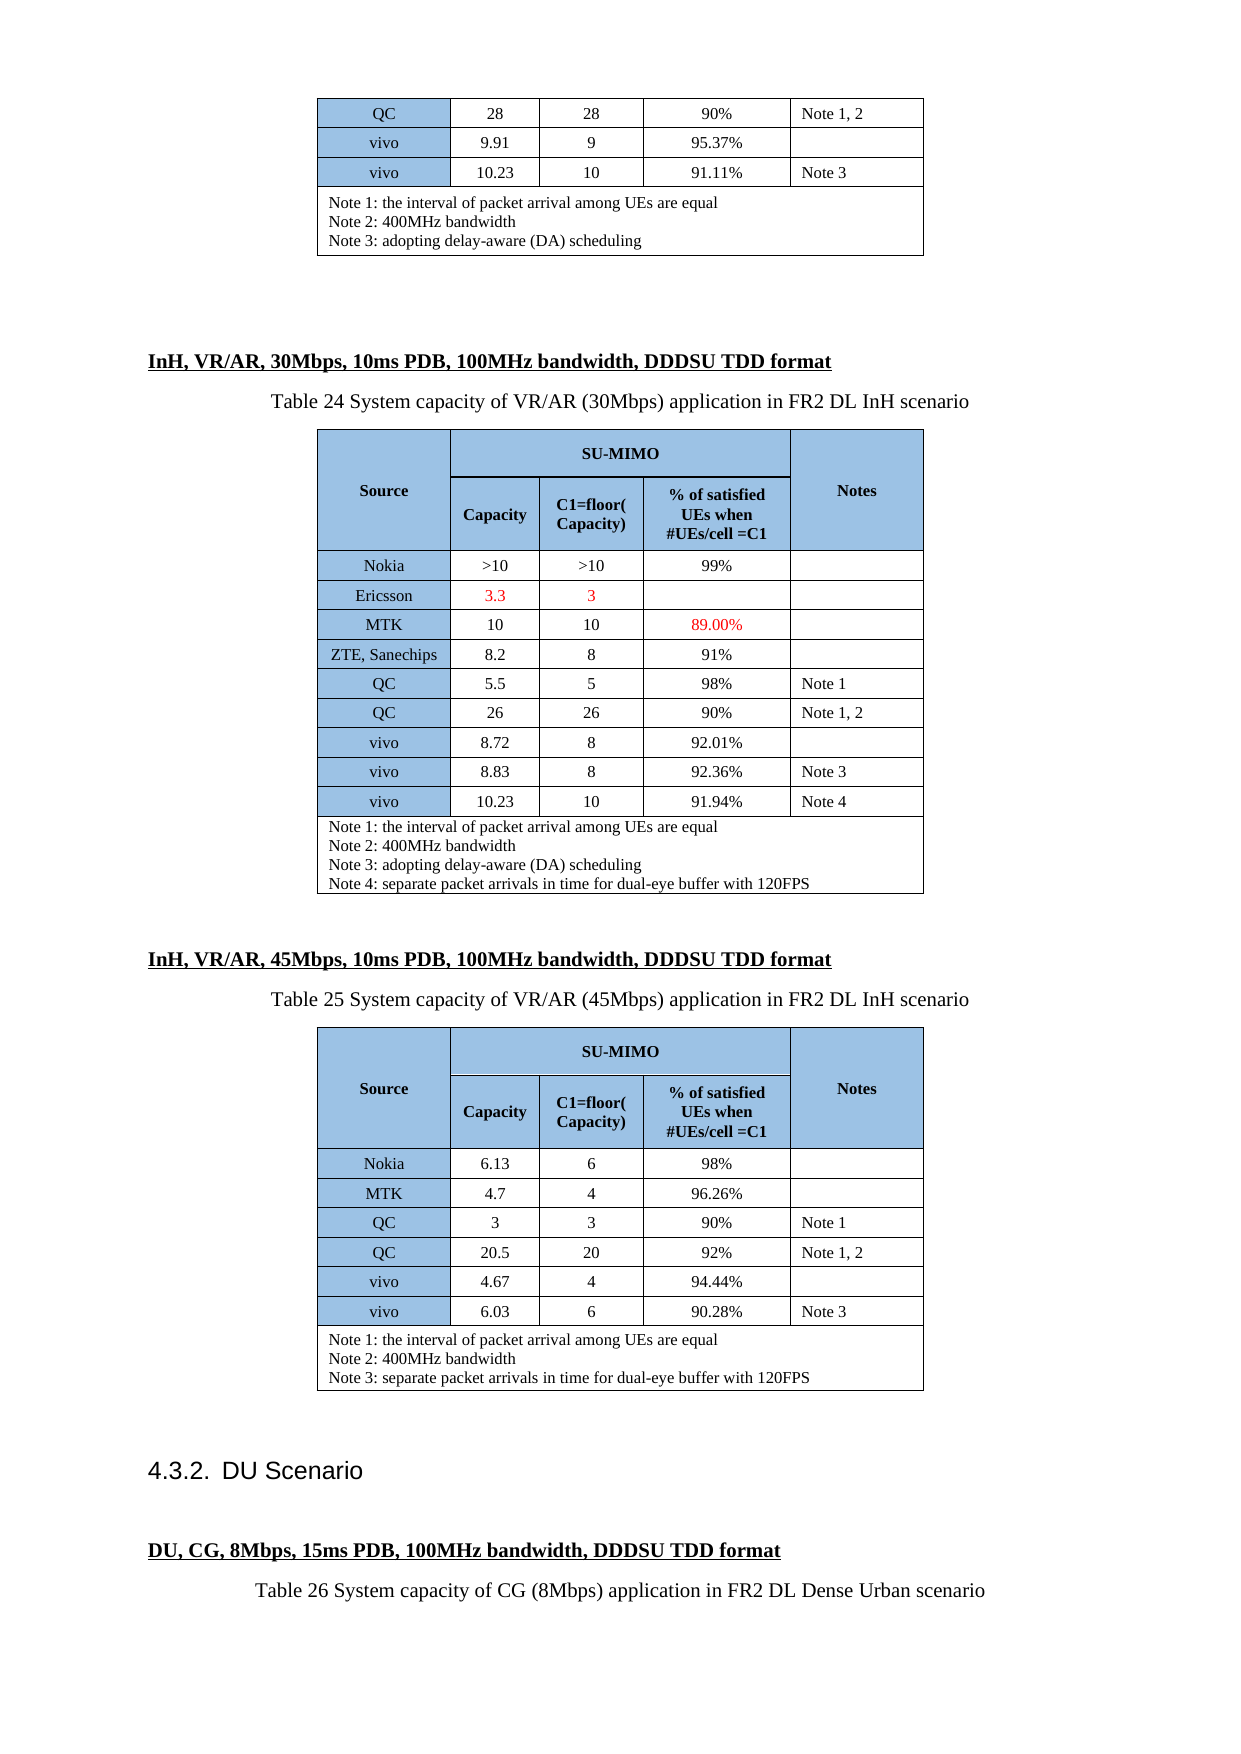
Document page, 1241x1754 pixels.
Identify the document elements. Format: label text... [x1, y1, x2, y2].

table_cell 4 [540, 1267, 643, 1296]
table_cell 10.23 [451, 787, 539, 816]
table_cell 28 [451, 99, 539, 127]
table_cell 26 [540, 699, 643, 727]
table_cell 6 [540, 1297, 643, 1325]
table_cell vivo [318, 1297, 450, 1325]
table_cell 9.91 [451, 128, 539, 157]
table_cell vivo [318, 787, 450, 816]
table_cell [791, 1179, 923, 1207]
table_cell Nokia [318, 551, 450, 580]
list DU Scenario [148, 1456, 1092, 1485]
table_cell Note 1: the interval of packet arrival among UEs are equal Note 2: 400MHz bandwidth Note 3: separate packet arrivals in time for dual-eye buffer with 120FPS [318, 1326, 923, 1390]
table_cell 98% [644, 1149, 790, 1178]
table_cell 4.67 [451, 1267, 539, 1296]
table_cell 99% [644, 551, 790, 580]
table_cell Note 3 [791, 158, 923, 186]
table_cell C1=floor(Capacity) [540, 478, 643, 550]
table_cell 10.23 [451, 158, 539, 186]
table_cell 6.03 [451, 1297, 539, 1325]
table_cell 90% [644, 699, 790, 727]
table_cell [791, 128, 923, 157]
table_cell 20 [540, 1238, 643, 1266]
table_cell Ericsson [318, 581, 450, 609]
text Table 26 System capacity of CG (8Mbps) application in FR2 DL Dense Urban scenario [148, 1578, 1092, 1602]
table_header Source [318, 430, 450, 550]
table_cell >10 [540, 551, 643, 580]
table_cell 3 [540, 1208, 643, 1237]
table_cell 6.13 [451, 1149, 539, 1178]
table_cell Note 1 [791, 1208, 923, 1237]
table_cell 96.26% [644, 1179, 790, 1207]
table_header Notes [791, 430, 923, 550]
table_cell 28 [540, 99, 643, 127]
table_cell 4.7 [451, 1179, 539, 1207]
table_cell 94.44% [644, 1267, 790, 1296]
table_cell Note 1: the interval of packet arrival among UEs are equal Note 2: 400MHz bandwidth Note 3: adopting delay-aware (DA) scheduling Note 4: separate packet arrivals in time for dual-eye buffer with 120FPS [318, 817, 923, 893]
table_cell vivo [318, 158, 450, 186]
table_cell [791, 1267, 923, 1296]
table_cell Note 3 [791, 758, 923, 786]
table_cell 92.36% [644, 758, 790, 786]
table_cell Note 4 [791, 787, 923, 816]
table_cell Note 1, 2 [791, 699, 923, 727]
table_header Source [318, 1028, 450, 1148]
table_cell MTK [318, 610, 450, 639]
table_cell 8 [540, 758, 643, 786]
table_cell vivo [318, 128, 450, 157]
table_cell % of satisfied UEs when #UEs/cell =C1 [644, 478, 790, 550]
table_cell vivo [318, 1267, 450, 1296]
table_cell C1=floor(Capacity) [540, 1076, 643, 1148]
table_cell 10 [451, 610, 539, 639]
table_cell 91.11% [644, 158, 790, 186]
table_cell [791, 640, 923, 668]
table_cell Capacity [451, 478, 539, 550]
table_cell [644, 581, 790, 609]
table_cell 10 [540, 610, 643, 639]
table_cell [791, 1149, 923, 1178]
table_cell 98% [644, 669, 790, 698]
table_cell 3.3 [451, 581, 539, 609]
table_cell QC [318, 669, 450, 698]
table_cell >10 [451, 551, 539, 580]
table_cell Note 3 [791, 1297, 923, 1325]
table_cell 26 [451, 699, 539, 727]
table_cell 89.00% [644, 610, 790, 639]
table_header Notes [791, 1028, 923, 1148]
table_cell QC [318, 99, 450, 127]
table_cell ZTE, Sanechips [318, 640, 450, 668]
table_cell 5.5 [451, 669, 539, 698]
table_cell % of satisfied UEs when #UEs/cell =C1 [644, 1076, 790, 1148]
table_cell [791, 581, 923, 609]
table_cell Capacity [451, 1076, 539, 1148]
table_cell Note 1: the interval of packet arrival among UEs are equal Note 2: 400MHz bandwidth Note 3: adopting delay-aware (DA) scheduling [318, 187, 923, 255]
table_header SU-MIMO [451, 430, 790, 476]
table_cell 20.5 [451, 1238, 539, 1266]
table_cell 95.37% [644, 128, 790, 157]
table_cell QC [318, 1208, 450, 1237]
table_cell 90% [644, 99, 790, 127]
table_cell vivo [318, 758, 450, 786]
table_cell 8.72 [451, 728, 539, 757]
table_cell 8.2 [451, 640, 539, 668]
table_cell vivo [318, 728, 450, 757]
table_cell 8 [540, 640, 643, 668]
table_cell 3 [540, 581, 643, 609]
table_cell 90.28% [644, 1297, 790, 1325]
table_cell 8 [540, 728, 643, 757]
table_cell [791, 728, 923, 757]
table_cell 10 [540, 787, 643, 816]
table_cell 92% [644, 1238, 790, 1266]
table_cell Note 1 [791, 669, 923, 698]
table_cell QC [318, 1238, 450, 1266]
table_cell 4 [540, 1179, 643, 1207]
table_cell 8.83 [451, 758, 539, 786]
table_cell Note 1, 2 [791, 1238, 923, 1266]
table_cell 3 [451, 1208, 539, 1237]
table_cell QC [318, 699, 450, 727]
table_cell 91.94% [644, 787, 790, 816]
text InH, VR/AR, 30Mbps, 10ms PDB, 100MHz bandwidth, DDDSU TDD format [148, 349, 1092, 373]
table_cell 91% [644, 640, 790, 668]
table_cell MTK [318, 1179, 450, 1207]
text DU, CG, 8Mbps, 15ms PDB, 100MHz bandwidth, DDDSU TDD format [148, 1538, 1092, 1562]
table_cell 5 [540, 669, 643, 698]
text Table 25 System capacity of VR/AR (45Mbps) application in FR2 DL InH scenario [148, 987, 1092, 1011]
table_cell 9 [540, 128, 643, 157]
table_cell 10 [540, 158, 643, 186]
table_cell 92.01% [644, 728, 790, 757]
table_cell Note 1, 2 [791, 99, 923, 127]
table_cell [791, 610, 923, 639]
table_cell Nokia [318, 1149, 450, 1178]
table_cell 6 [540, 1149, 643, 1178]
table_cell 90% [644, 1208, 790, 1237]
table_header SU-MIMO [451, 1028, 790, 1074]
text Table 24 System capacity of VR/AR (30Mbps) application in FR2 DL InH scenario [148, 389, 1092, 413]
text InH, VR/AR, 45Mbps, 10ms PDB, 100MHz bandwidth, DDDSU TDD format [148, 947, 1092, 971]
table_cell [791, 551, 923, 580]
